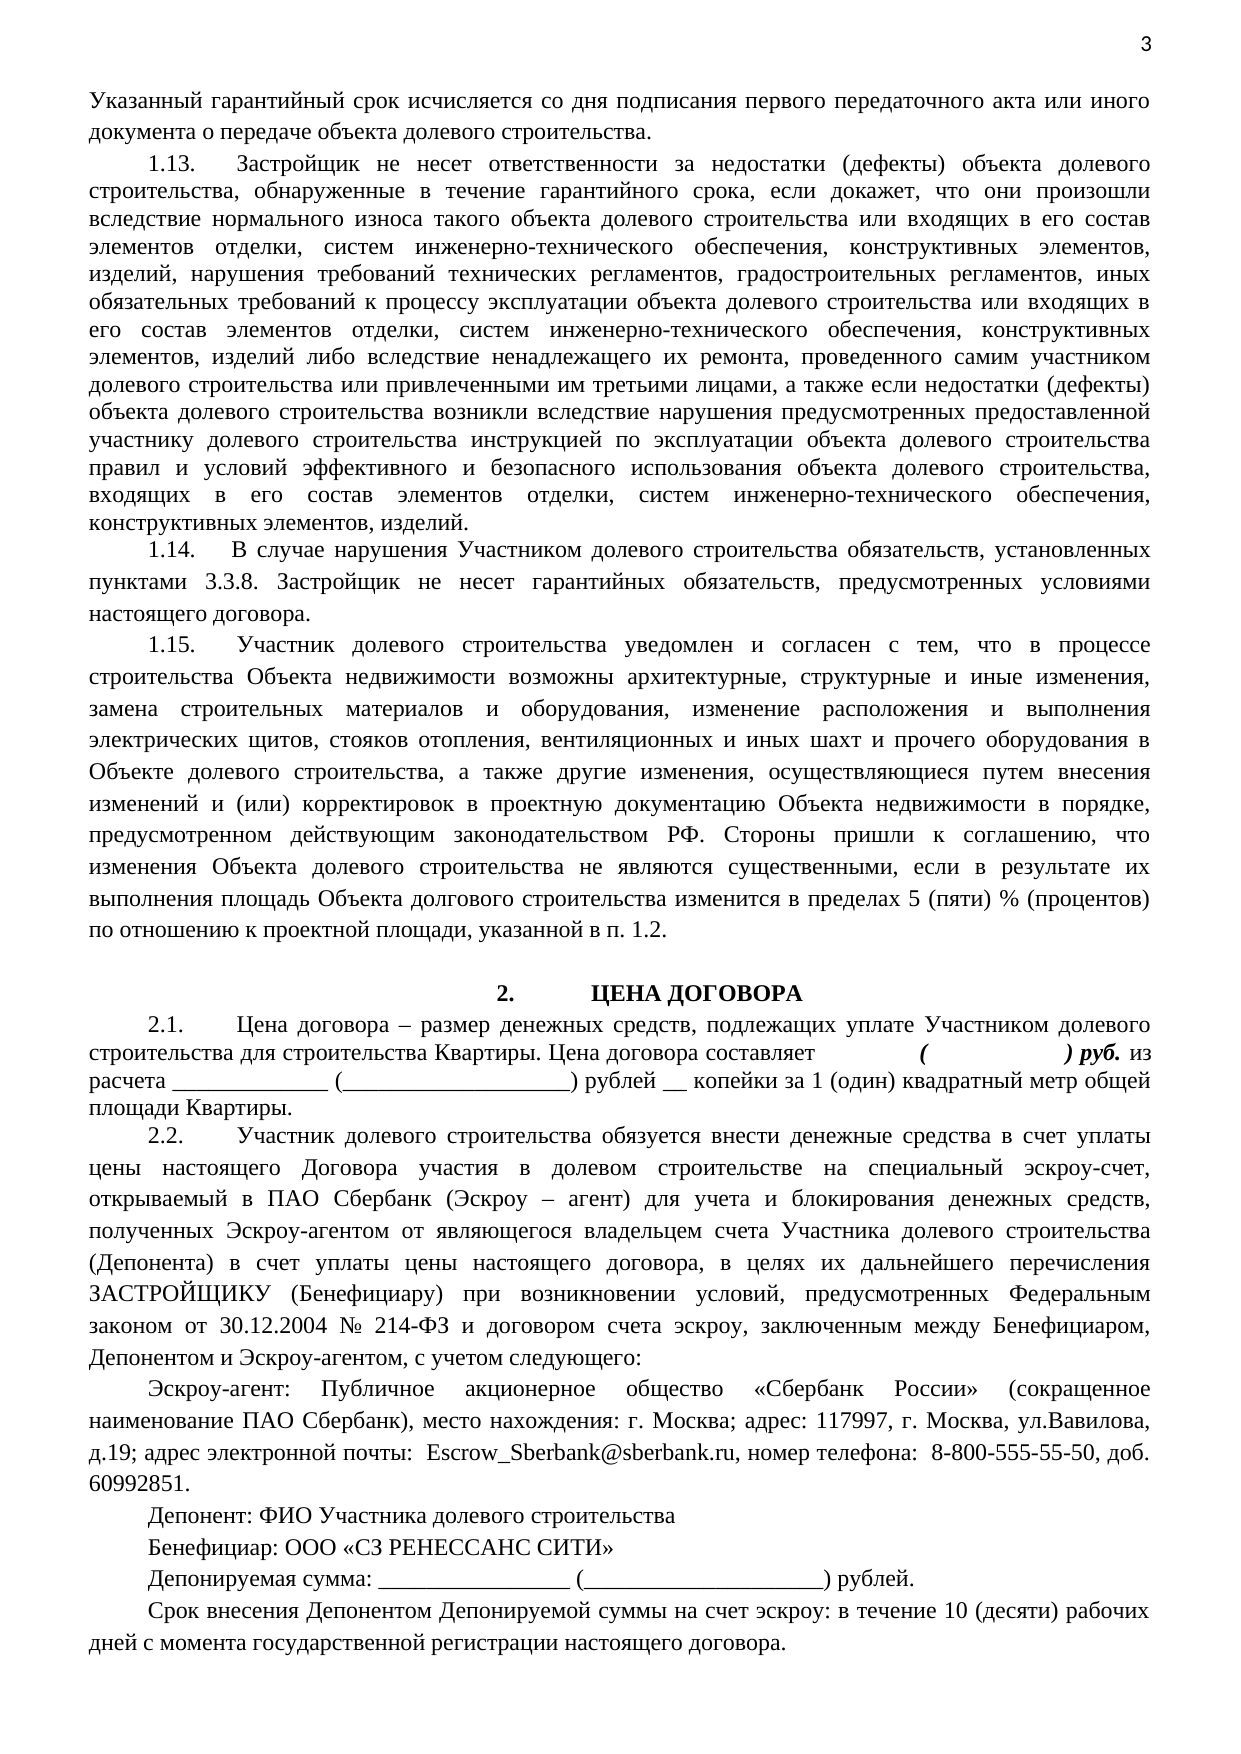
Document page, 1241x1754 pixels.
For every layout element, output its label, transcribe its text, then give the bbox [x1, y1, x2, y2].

list В случае нарушения Участником долевого строительства обязательств, установленных пунктами 3.3.8. Застройщик не несет гарантийных обязательств, предусмотренных условиями настоящего договора. [89, 535, 1152, 626]
list Бенефициар: ООО «СЗ РЕНЕССАНС СИТИ» [89, 1532, 1152, 1560]
list Срок внесения Депонентом Депонируемой суммы на счет эскроу: в течение 10 (десяти) рабочих дней с момента государственной регистрации настоящего договора. [89, 1596, 1152, 1655]
list Участник долевого строительства уведомлен и согласен с тем, что в процессе строительства Объекта недвижимости возможны архитектурные, структурные и иные изменения, замена строительных материалов и оборудования, изменение расположения и выполнения электрических щитов, стояков отопления, вентиляционных и иных шахт и прочего оборудования в Объекте долевого строительства, а также другие изменения, осуществляющиеся путем внесения изменений и (или) корректировок в проектную документацию Объекта недвижимости в порядке, предусмотренном действующим законодательством РФ. Стороны пришли к соглашению, что изменения Объекта долевого строительства не являются существенными, если в результате их выполнения площадь Объекта долгового строительства изменится в пределах 5 (пяти) % (процентов) по отношению к проектной площади, указанной в п. 1.2. [89, 630, 1152, 943]
list Депонируемая сумма: ________________ (____________________) рублей. [89, 1564, 1152, 1592]
list Эскроу-агент: Публичное акционерное общество «Сбербанк России» (сокращенное наименование ПАО Сбербанк), место нахождения: г. Москва; адрес: 117997, г. Москва, ул.Вавилова, д.19; адрес электронной почты: Escrow_Sberbank@sberbank.ru, номер телефона: 8-800-555-55-50, доб. 60992851. [89, 1374, 1152, 1497]
list Участник долевого строительства обязуется внести денежные средства в счет уплаты цены настоящего Договора участия в долевом строительстве на специальный эскроу-счет, открываемый в ПАО Сбербанк (Эскроу – агент) для учета и блокирования денежных средств, полученных Эскроу-агентом от являющегося владельцем счета Участника долевого строительства (Депонента) в счет уплаты цены настоящего договора, в целях их дальнейшего перечисления ЗАСТРОЙЩИКУ (Бенефициару) при возникновении условий, предусмотренных Федеральным законом от 30.12.2004 № 214-ФЗ и договором счета эскроу, заключенным между Бенефициаром, Депонентом и Эскроу-агентом, с учетом следующего: [89, 1121, 1152, 1370]
list ЦЕНА ДОГОВОРА [89, 979, 1152, 1006]
list Застройщик не несет ответственности за недостатки (дефекты) объекта долевого строительства, обнаруженные в течение гарантийного срока, если докажет, что они произошли вследствие нормального износа такого объекта долевого строительства или входящих в его состав элементов отделки, систем инженерно-технического обеспечения, конструктивных элементов, изделий, нарушения требований технических регламентов, градостроительных регламентов, иных обязательных требований к процессу эксплуатации объекта долевого строительства или входящих в его состав элементов отделки, систем инженерно-технического обеспечения, конструктивных элементов, изделий либо вследствие ненадлежащего их ремонта, проведенного самим участником долевого строительства или привлеченными им третьими лицами, а также если недостатки (дефекты) объекта долевого строительства возникли вследствие нарушения предусмотренных предоставленной участнику долевого строительства инструкцией по эксплуатации объекта долевого строительства правил и условий эффективного и безопасного использования объекта долевого строительства, входящих в его состав элементов отделки, систем инженерно-технического обеспечения, конструктивных элементов, изделий. [89, 149, 1152, 535]
text Депонент: ФИО Участника долевого строительства [89, 1501, 1152, 1528]
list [89, 86, 1152, 145]
list Цена договора – размер денежных средств, подлежащих уплате Участником долевого строительства для строительства Квартиры. Цена договора составляет ( ) руб. из расчета _____________ (___________________) рублей __ копейки за 1 (один) квадратный метр общей площади Квартиры. [89, 1010, 1152, 1121]
